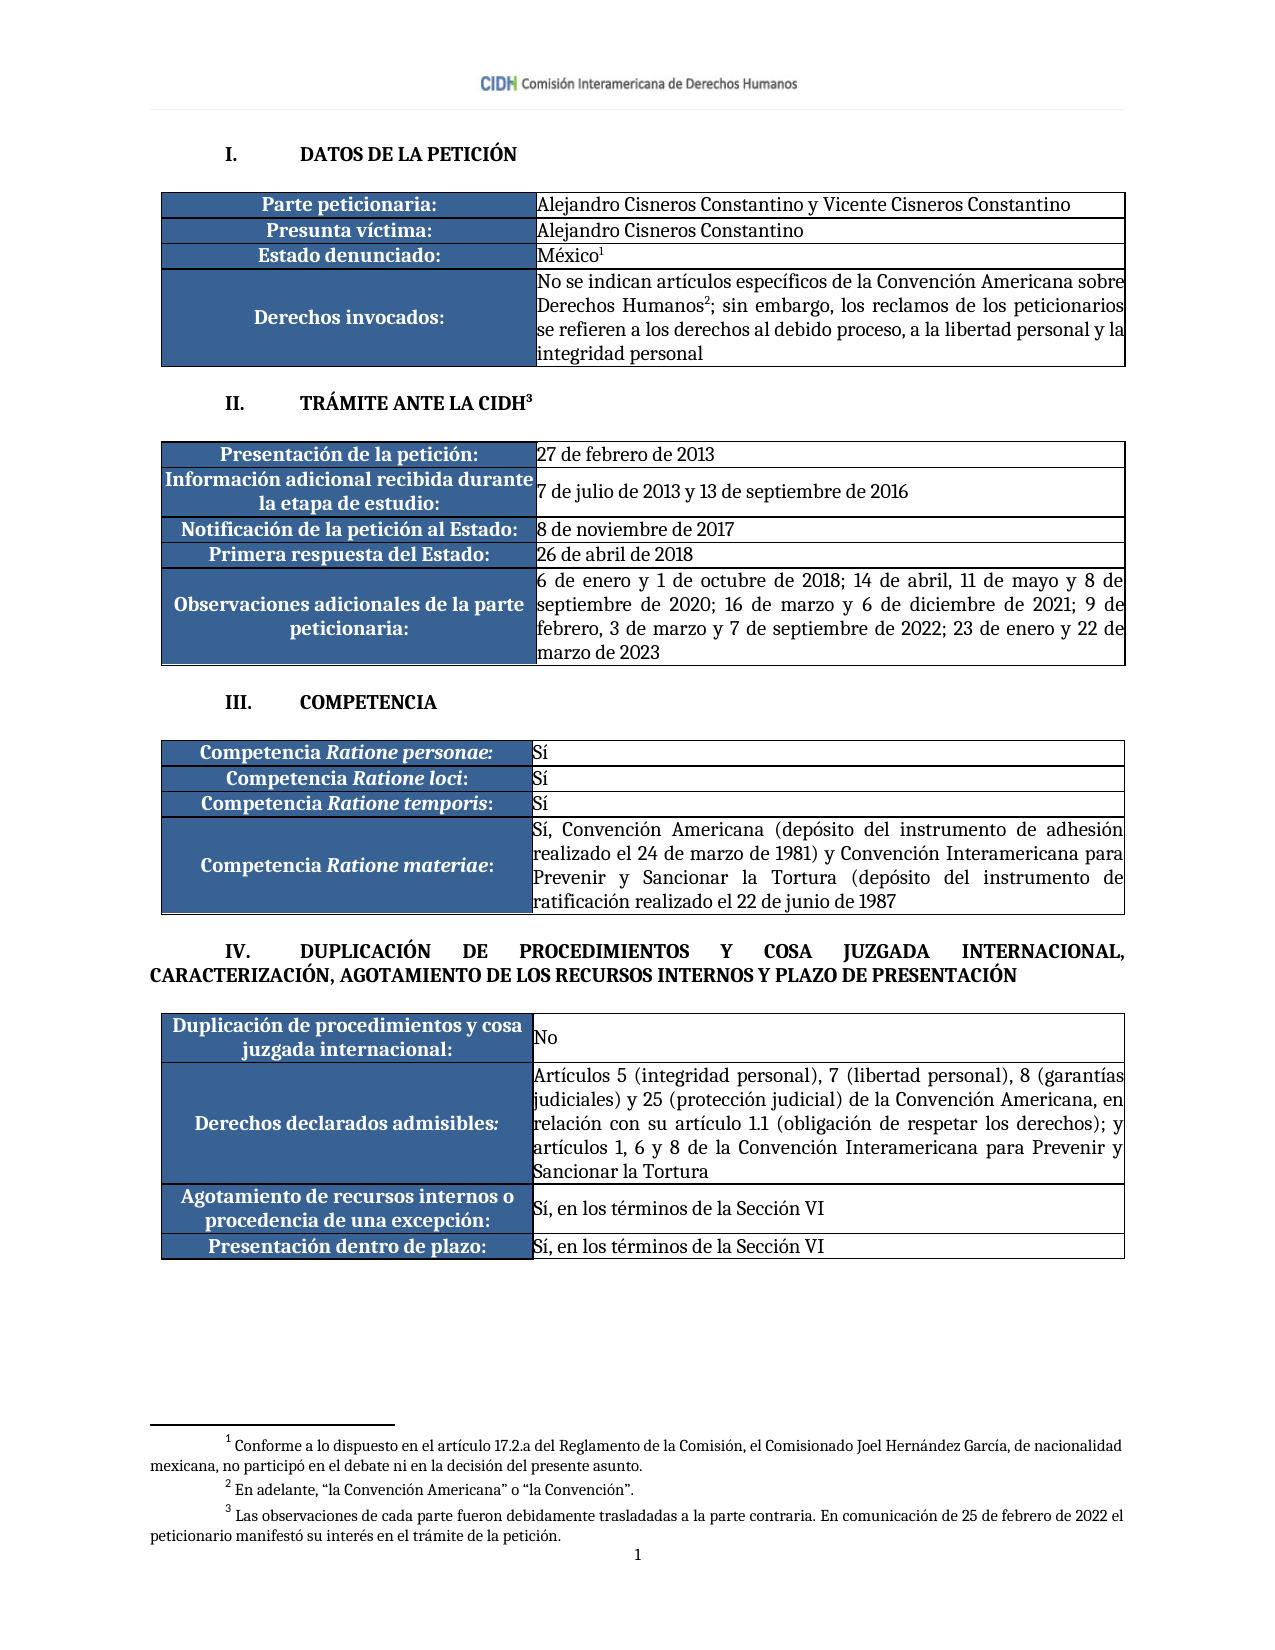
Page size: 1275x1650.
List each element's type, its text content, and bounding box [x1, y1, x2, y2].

table_cell Competencia Ratione temporis: [162, 792, 532, 816]
table_header Competencia Ratione personae: [162, 741, 532, 765]
table_header Sí [533, 741, 1124, 765]
table_cell Presentación dentro de plazo: [162, 1234, 532, 1258]
table_cell No se indican artículos específicos de la Convención Americana sobre Derechos Humanos; sin embargo, los reclamos de los peticionarios se refieren a los derechos al debido proceso, a la libertad personal y la integridad personal [537, 270, 1124, 366]
table_cell Competencia Ratione loci: [162, 767, 532, 791]
table_header No [534, 1014, 1124, 1062]
table_header Parte peticionaria: [162, 193, 536, 217]
text I. DATOS DE LA PETICIÓN [150, 143, 1125, 167]
text III. COMPETENCIA [150, 691, 1125, 715]
table_cell Alejandro Cisneros Constantino [537, 219, 1124, 243]
table_cell Sí, en los términos de la Sección VI [534, 1234, 1124, 1258]
table_cell Agotamiento de recursos internos o procedencia de una excepción: [162, 1185, 532, 1233]
table_cell Derechos declarados admisibles: [162, 1063, 532, 1183]
table_header Duplicación de procedimientos y cosa juzgada internacional: [162, 1014, 532, 1062]
table_cell 6 de enero y 1 de octubre de 2018; 14 de abril, 11 de mayo y 8 de septiembre de 2020; 16 de marzo y 6 de diciembre de 2021; 9 de febrero, 3 de marzo y 7 de septiembre de 2022; 23 de enero y 22 de marzo de 2023 [537, 569, 1124, 664]
table_header 27 de febrero de 2013 [537, 442, 1124, 467]
picture [475, 75, 800, 93]
table_header Alejandro Cisneros Constantino y Vicente Cisneros Constantino [537, 193, 1124, 217]
table_cell : [162, 219, 536, 243]
table_cell 7 de julio de 2013 y 13 de septiembre de 2016 [537, 468, 1124, 516]
table_cell 8 de noviembre de 2017 [537, 518, 1124, 542]
table_cell Sí, Convención Americana (depósito del instrumento de adhesión realizado el 24 de marzo de 1981) y Convención Interamericana para Prevenir y Sancionar la Tortura (depósito del instrumento de ratificación realizado el 22 de junio de 1987 [533, 818, 1124, 913]
table_cell México [537, 244, 1124, 268]
table_cell Primera respuesta del Estado: [162, 543, 536, 567]
table_cell Sí [533, 792, 1124, 816]
table_cell Competencia Ratione materiae: [162, 818, 532, 913]
table_cell Notificación de la petición al Estado: [162, 518, 536, 542]
table_cell 26 de abril de 2018 [537, 543, 1124, 567]
table_cell Artículos 5 (integridad personal), 7 (libertad personal), 8 (garantías judiciales) y 25 (protección judicial) de la Convención Americana, en relación con su artículo 1.1 (obligación de respetar los derechos); y artículos 1, 6 y 8 de la Convención Interamericana para Prevenir y Sancionar la Tortura [534, 1063, 1124, 1183]
table_cell Sí, en los términos de la Sección VI [534, 1185, 1124, 1233]
table_cell Derechos invocados: [162, 270, 536, 366]
table_cell Estado denunciado: [162, 244, 536, 268]
text II. TRÁMITE ANTE LA CIDH [150, 392, 1125, 416]
table_cell Información adicional recibida durante la etapa de estudio: [162, 468, 536, 516]
text IV. DUPLICACIÓN DE PROCEDIMIENTOS Y COSA JUZGADA INTERNACIONAL, CARACTERIZACIÓN, AGOTAMIENTO DE LOS RECURSOS INTERNOS Y PLAZO DE PRESENTACIÓN [150, 940, 1125, 988]
table_cell Observaciones adicionales de la parte peticionaria: [162, 569, 536, 664]
table_cell Sí [533, 767, 1124, 791]
table_header Presentación de la petición: [162, 443, 536, 467]
